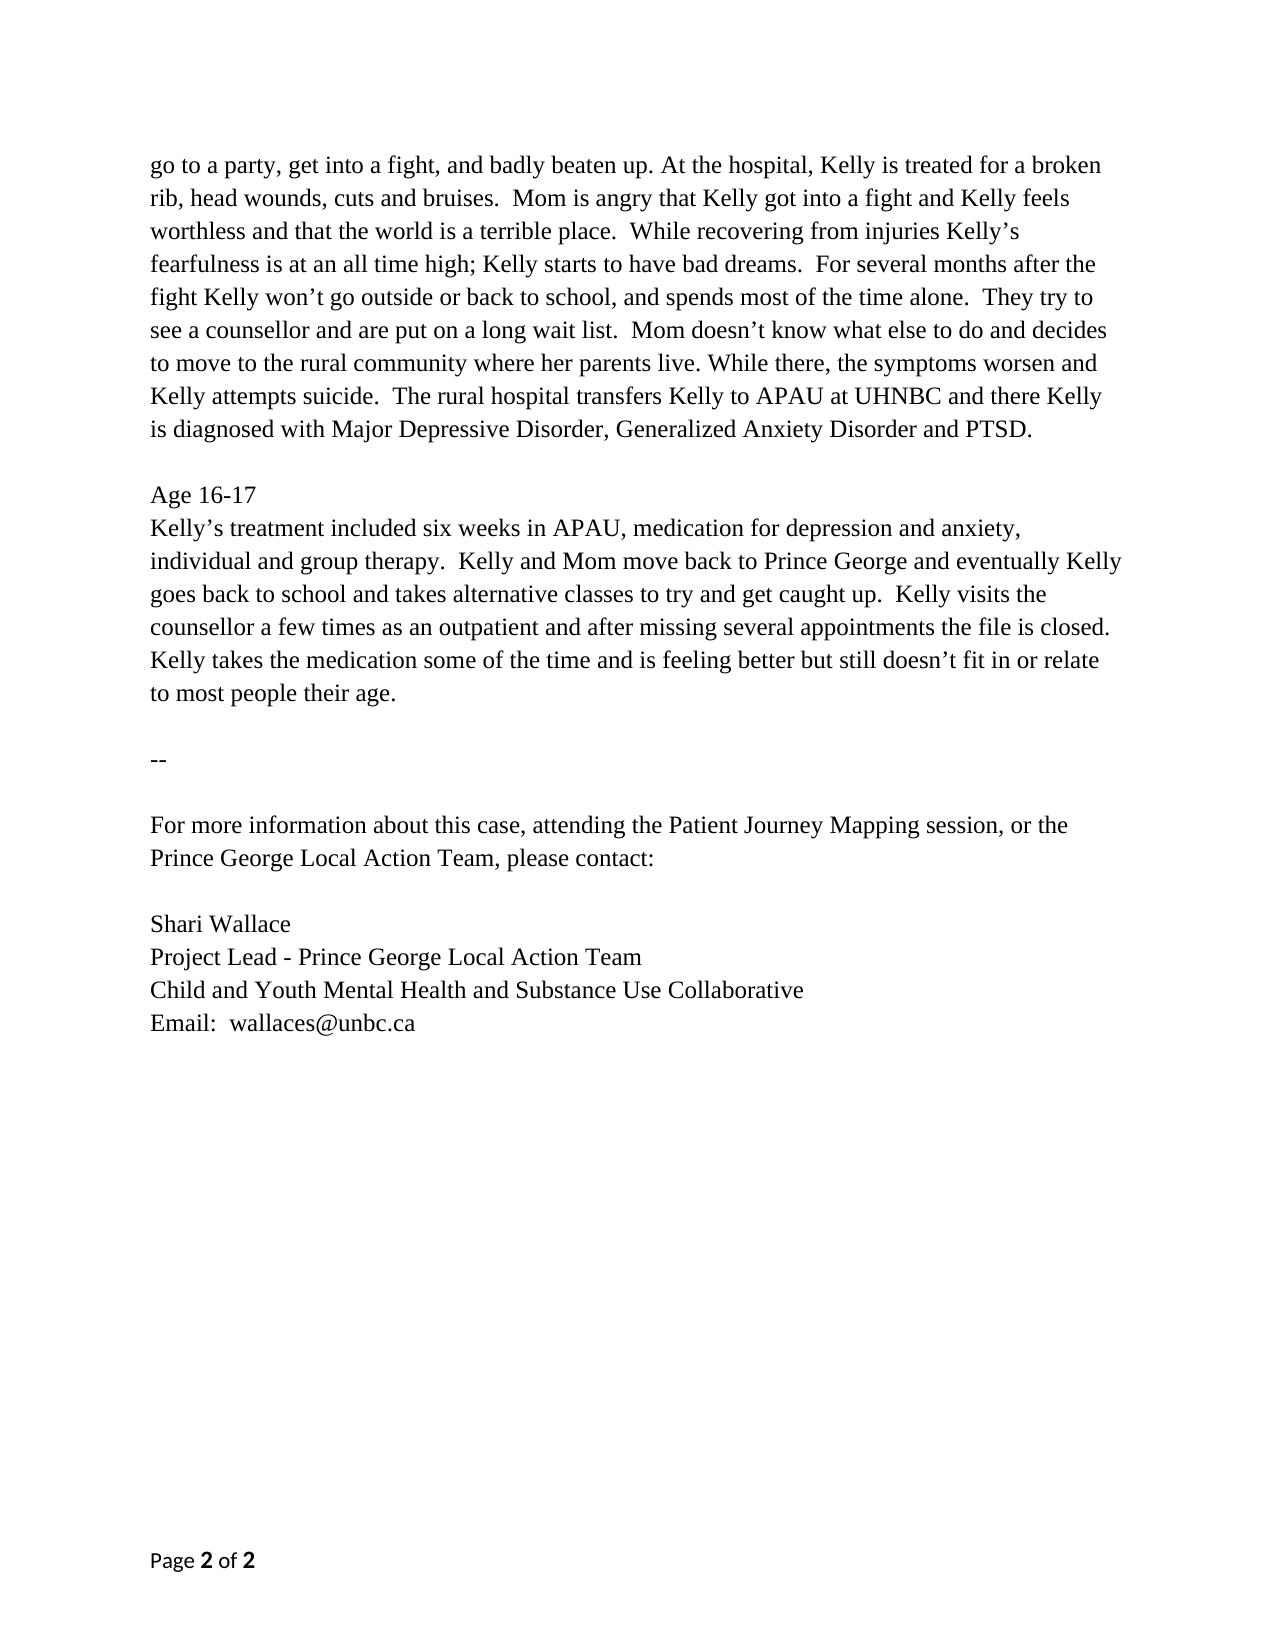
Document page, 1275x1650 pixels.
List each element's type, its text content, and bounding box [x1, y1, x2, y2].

text Age 16-17 [150, 480, 1125, 509]
text Shari Wallace [150, 909, 1125, 938]
text -- [150, 744, 1125, 773]
text Child and Youth Mental Health and Substance Use Collaborative [150, 976, 1125, 1004]
text Email: wallaces@unbc.ca [150, 1008, 1125, 1037]
text For more information about this case, attending the Patient Journey Mapping session, or the Prince George Local Action Team, please contact: [150, 810, 1125, 872]
text Project Lead - Prince George Local Action Team [150, 942, 1125, 971]
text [150, 150, 1125, 443]
text Kelly’s treatment included six weeks in APAU, medication for depression and anxiety, individual and group therapy. Kelly and Mom move back to Prince George and eventually Kelly goes back to school and takes alternative classes to try and get caught up. Kelly visits the counsellor a few times as an outpatient and after missing several appointments the file is closed. Kelly takes the medication some of the time and is feeling better but still doesn’t fit in or relate to most people their age. [150, 513, 1125, 707]
